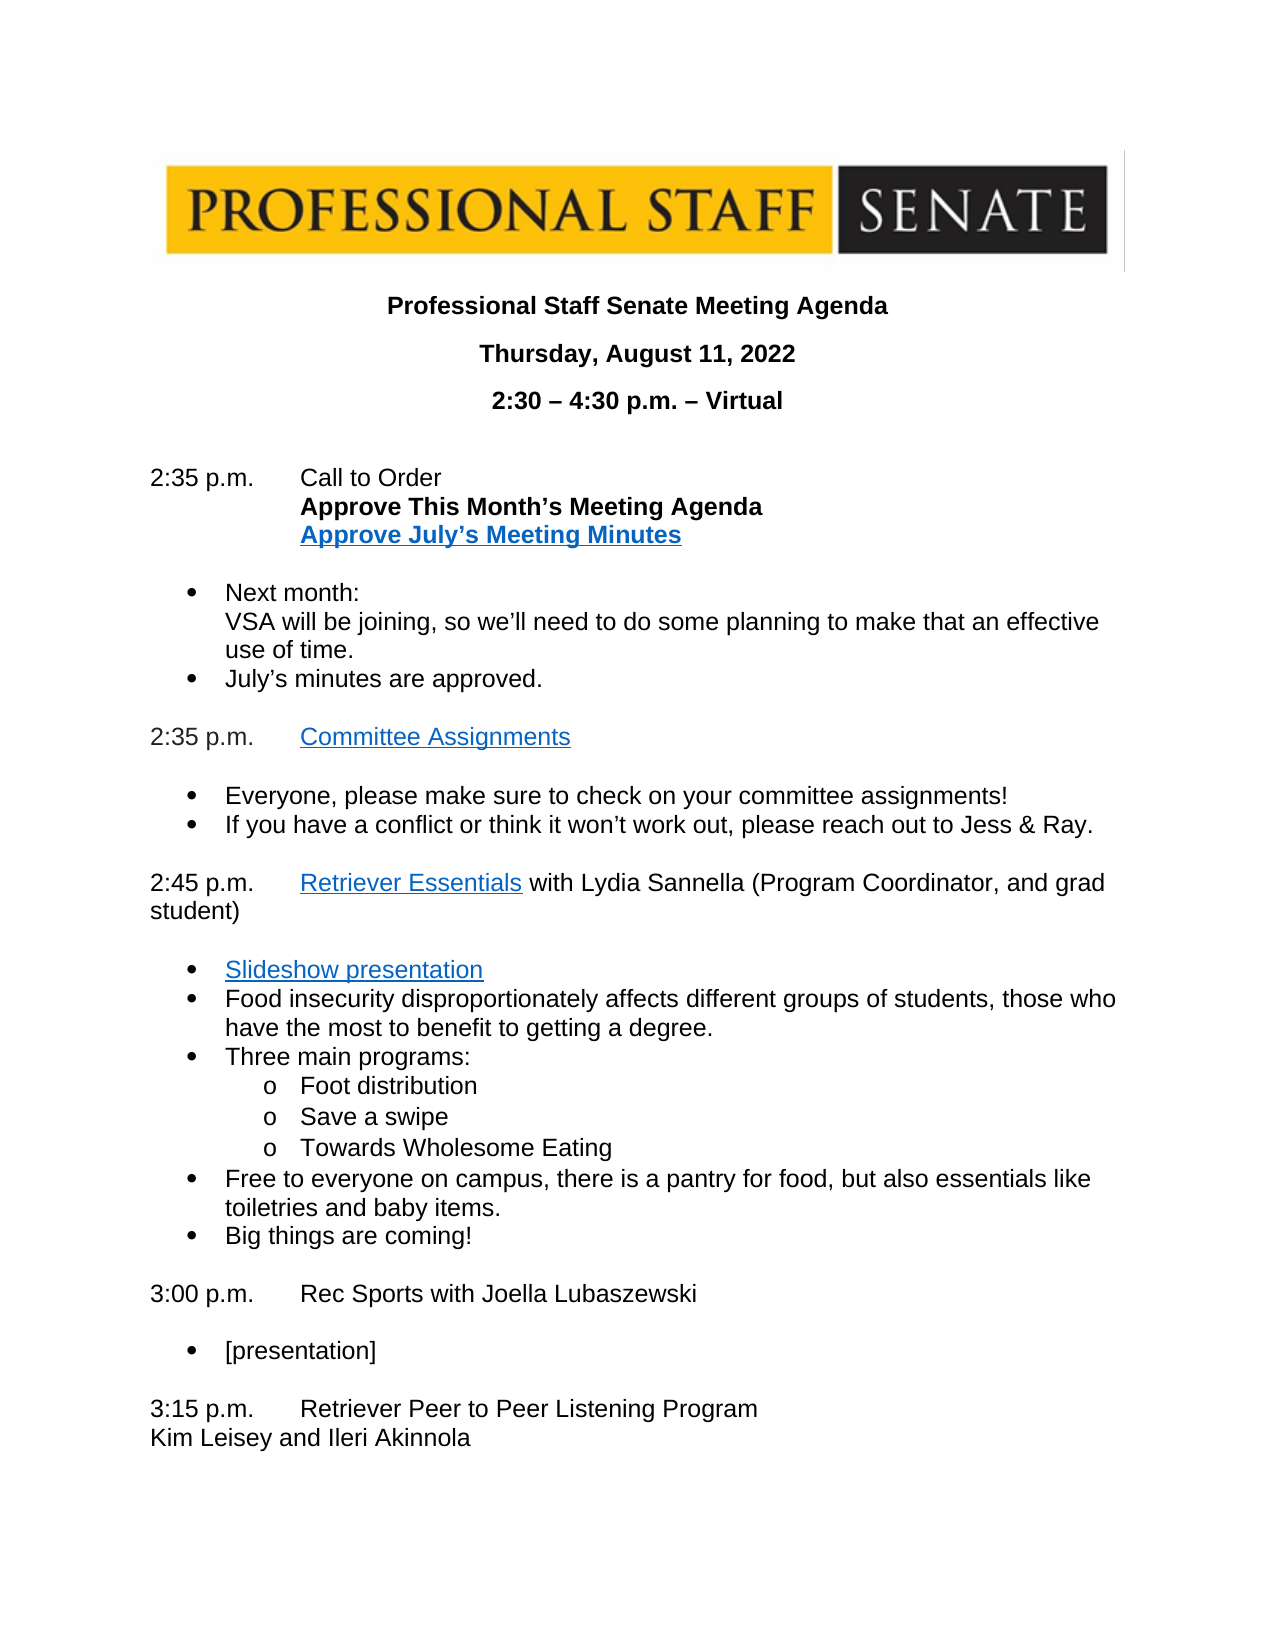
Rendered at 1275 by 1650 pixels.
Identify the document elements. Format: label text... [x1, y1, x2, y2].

text 2:45 p.m. Retriever Essentials with Lydia Sannella (Program Coordinator, and grad student) [150, 867, 1125, 956]
text 3:00 p.m. Rec Sports with Joella Lubaszewski [150, 1279, 1125, 1308]
list Food insecurity disproportionately affects different groups of students, those who have the most to benefit to getting a degree. [187, 984, 1125, 1042]
text Kim Leisey and Ileri Akinnola [150, 1423, 1125, 1451]
picture [150, 150, 1125, 272]
text Approve This Month’s Meeting Agenda [225, 492, 1125, 520]
list Slideshow presentation [187, 956, 1125, 984]
list Towards Wholesome Eating [262, 1133, 1125, 1164]
text 3:15 p.m. Retriever Peer to Peer Listening Program [150, 1394, 1125, 1423]
list Everyone, please make sure to check on your committee assignments! [187, 781, 1125, 810]
list If you have a conflict or think it won’t work out, please reach out to Jess & Ray. [187, 810, 1125, 839]
list [presentation] [187, 1336, 1125, 1365]
text 2:30 – 4:30 p.m. – Virtual [150, 386, 1125, 415]
list July’s minutes are approved. [187, 664, 1125, 693]
text 2:35 p.m. Committee Assignments [150, 722, 1125, 781]
text Approve July’s Meeting Minutes [225, 520, 1125, 549]
list Three main programs: [187, 1042, 1125, 1071]
list Foot distribution [262, 1071, 1125, 1102]
text Thursday, August 11, 2022 [150, 339, 1125, 367]
list Big things are coming! [187, 1221, 1125, 1250]
text Professional Staff Senate Meeting Agenda [150, 291, 1125, 320]
list Free to everyone on campus, there is a pantry for food, but also essentials like toiletries and baby items. [187, 1164, 1125, 1221]
text 2:35 p.m. Call to Order [150, 463, 1125, 492]
list Next month: VSA will be joining, so we’ll need to do some planning to make that an effective use of time. [187, 578, 1125, 664]
list Save a swipe [262, 1102, 1125, 1133]
